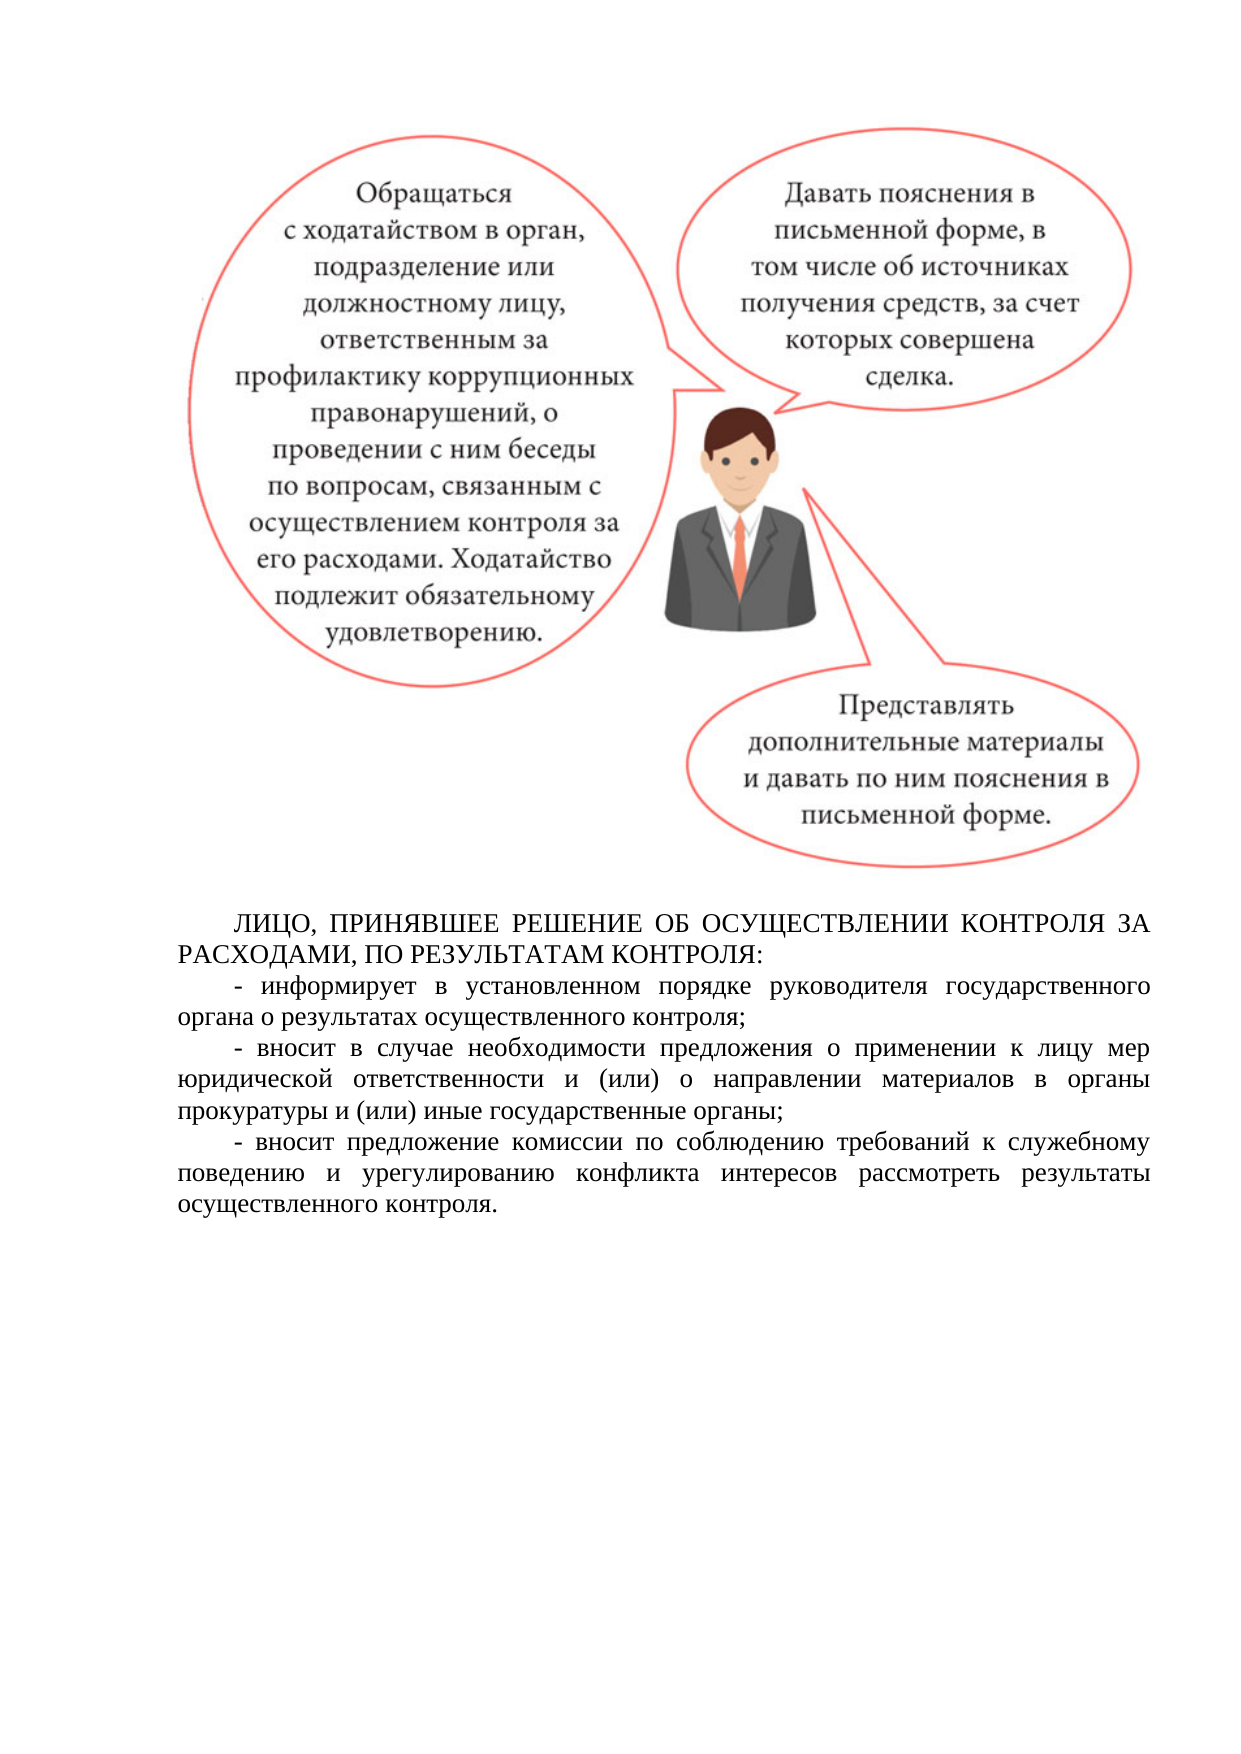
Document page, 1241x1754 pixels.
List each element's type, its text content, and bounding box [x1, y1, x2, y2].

text - информирует в установленном порядке руководителя государственного органа о результатах осуществленного контроля; [177, 969, 1152, 1031]
picture [181, 118, 1147, 876]
text ЛИЦО, ПРИНЯВШЕЕ РЕШЕНИЕ ОБ ОСУЩЕСТВЛЕНИИ КОНТРОЛЯ ЗА РАСХОДАМИ, ПО РЕЗУЛЬТАТАМ КОНТРОЛЯ: [177, 907, 1152, 969]
text - вносит в случае необходимости предложения о применении к лицу мер юридической ответственности и (или) о направлении материалов в органы прокуратуры и (или) иные государственные органы; [177, 1031, 1152, 1125]
text - вносит предложение комиссии по соблюдению требований к служебному поведению и урегулированию конфликта интересов рассмотреть результаты осуществленного контроля. [177, 1125, 1152, 1218]
